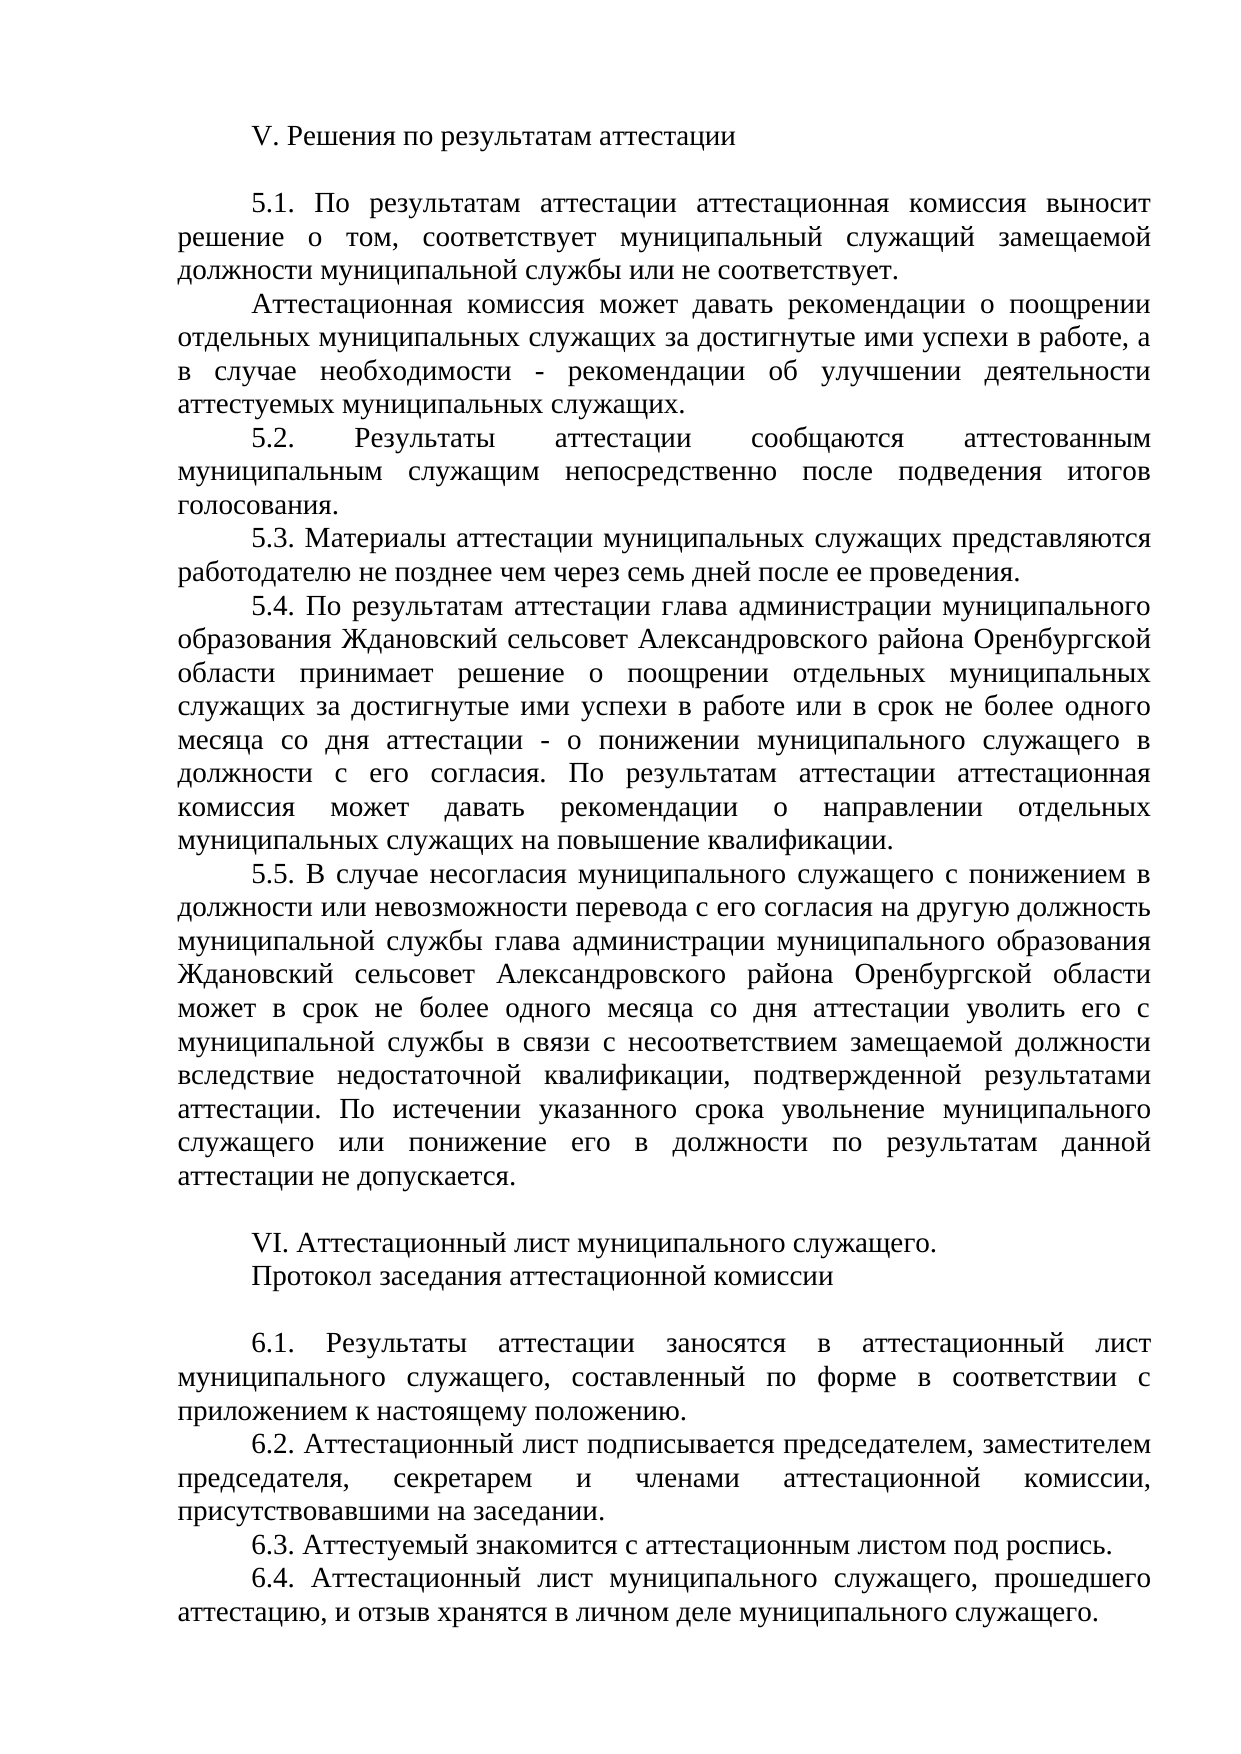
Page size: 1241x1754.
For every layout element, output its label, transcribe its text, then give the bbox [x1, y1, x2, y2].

text 5.1. По результатам аттестации аттестационная комиссия выносит решение о том, соответствует муниципальный служащий замещаемой должности муниципальной службы или не соответствует. [177, 185, 1152, 286]
text 5.4. По результатам аттестации глава администрации муниципального образования Ждановский сельсовет Александровского района Оренбургской области принимает решение о поощрении отдельных муниципальных служащих за достигнутые ими успехи в работе или в срок не более одного месяца со дня аттестации - о понижении муниципального служащего в должности с его согласия. По результатам аттестации аттестационная комиссия может давать рекомендации о направлении отдельных муниципальных служащих на повышение квалификации. [177, 588, 1152, 856]
text 6.1. Результаты аттестации заносятся в аттестационный лист муниципального служащего, составленный по форме в соответствии с приложением к настоящему положению. [177, 1326, 1152, 1426]
text 5.2. Результаты аттестации сообщаются аттестованным муниципальным служащим непосредственно после подведения итогов голосования. [177, 420, 1152, 521]
text Аттестационная комиссия может давать рекомендации о поощрении отдельных муниципальных служащих за достигнутые ими успехи в работе, а в случае необходимости - рекомендации об улучшении деятельности аттестуемых муниципальных служащих. [177, 286, 1152, 420]
text VI. Аттестационный лист муниципального служащего. [177, 1225, 1152, 1258]
text Протокол заседания аттестационной комиссии [177, 1258, 1152, 1292]
text V. Решения по результатам аттестации [177, 118, 1152, 152]
text 6.3. Аттестуемый знакомится с аттестационным листом под роспись. [177, 1527, 1152, 1560]
text 5.3. Материалы аттестации муниципальных служащих представляются работодателю не позднее чем через семь дней после ее проведения. [177, 521, 1152, 588]
text 6.4. Аттестационный лист муниципального служащего, прошедшего аттестацию, и отзыв хранятся в личном деле муниципального служащего. [177, 1560, 1152, 1627]
text 5.5. В случае несогласия муниципального служащего с понижением в должности или невозможности перевода с его согласия на другую должность муниципальной службы глава администрации муниципального образования Ждановский сельсовет Александровского района Оренбургской области может в срок не более одного месяца со дня аттестации уволить его с муниципальной службы в связи с несоответствием замещаемой должности вследствие недостаточной квалификации, подтвержденной результатами аттестации. По истечении указанного срока увольнение муниципального служащего или понижение его в должности по результатам данной аттестации не допускается. [177, 856, 1152, 1191]
text 6.2. Аттестационный лист подписывается председателем, заместителем председателя, секретарем и членами аттестационной комиссии, присутствовавшими на заседании. [177, 1426, 1152, 1527]
